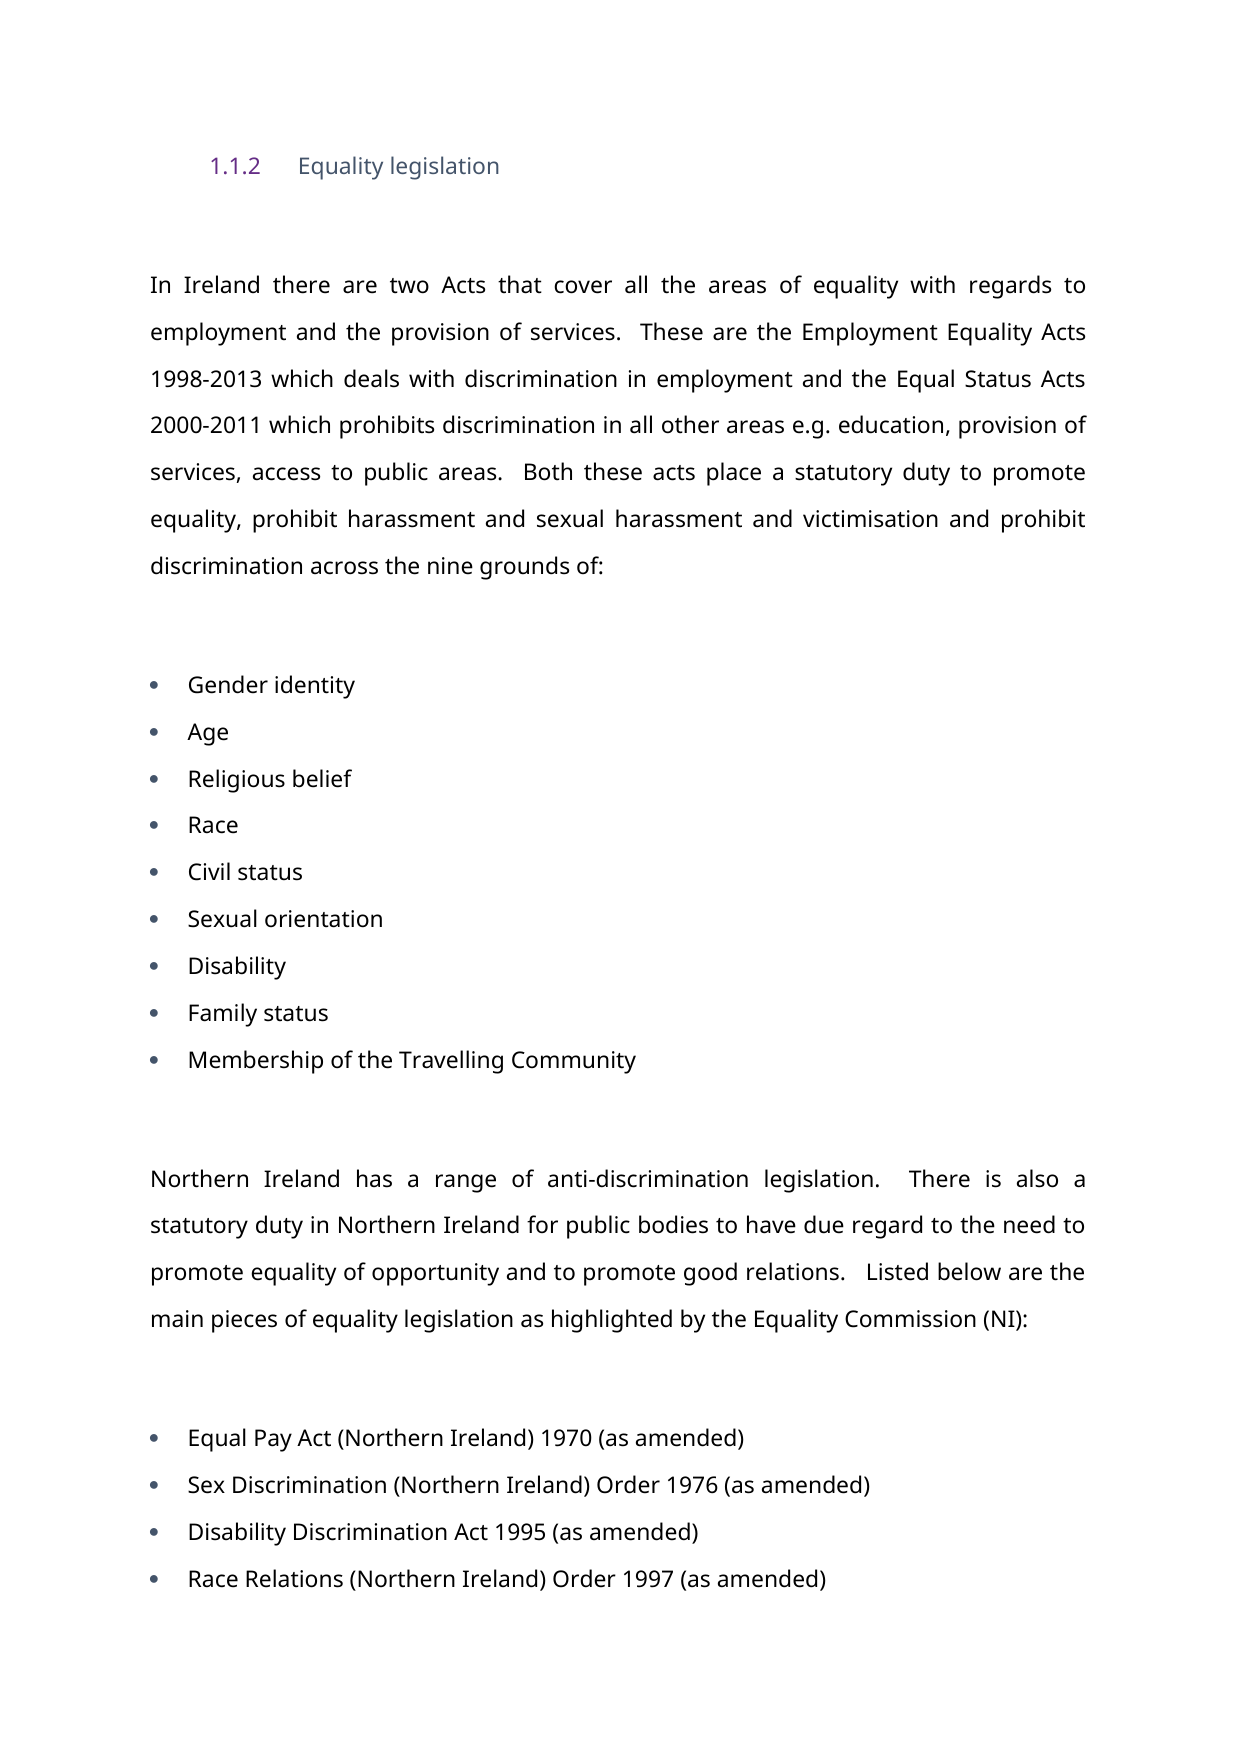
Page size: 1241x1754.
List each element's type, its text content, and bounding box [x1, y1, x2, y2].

list Membership of the Travelling Community [150, 1044, 1087, 1075]
list Age [150, 716, 1087, 747]
list Equal Pay Act (Northern Ireland) 1970 (as amended) [150, 1422, 1087, 1453]
list Family status [150, 997, 1087, 1028]
list Religious belief [150, 762, 1087, 794]
list Gender identity [150, 669, 1087, 700]
list Disability Discrimination Act 1995 (as amended) [150, 1516, 1087, 1547]
list Civil status [150, 856, 1087, 887]
list Race Relations (Northern Ireland) Order 1997 (as amended) [150, 1562, 1087, 1594]
text In Ireland there are two Acts that cover all the areas of equality with regards to employment and the provision of services. These are the Employment Equality Acts 1998-2013 which deals with discrimination in employment and the Equal Status Acts 2000-2011 which prohibits discrimination in all other areas e.g. education, provision of services, access to public areas. Both these acts place a statutory duty to promote equality, prohibit harassment and sexual harassment and victimisation and prohibit discrimination across the nine grounds of: [150, 269, 1087, 581]
list Sex Discrimination (Northern Ireland) Order 1976 (as amended) [150, 1469, 1087, 1500]
subtitle Equality legislation [209, 150, 1087, 181]
list Disability [150, 950, 1087, 981]
text Northern Ireland has a range of anti-discrimination legislation. There is also a statutory duty in Northern Ireland for public bodies to have due regard to the need to promote equality of opportunity and to promote good relations. Listed below are the main pieces of equality legislation as highlighted by the Equality Commission (NI): [150, 1162, 1087, 1334]
list Race [150, 809, 1087, 841]
list Sexual orientation [150, 903, 1087, 934]
